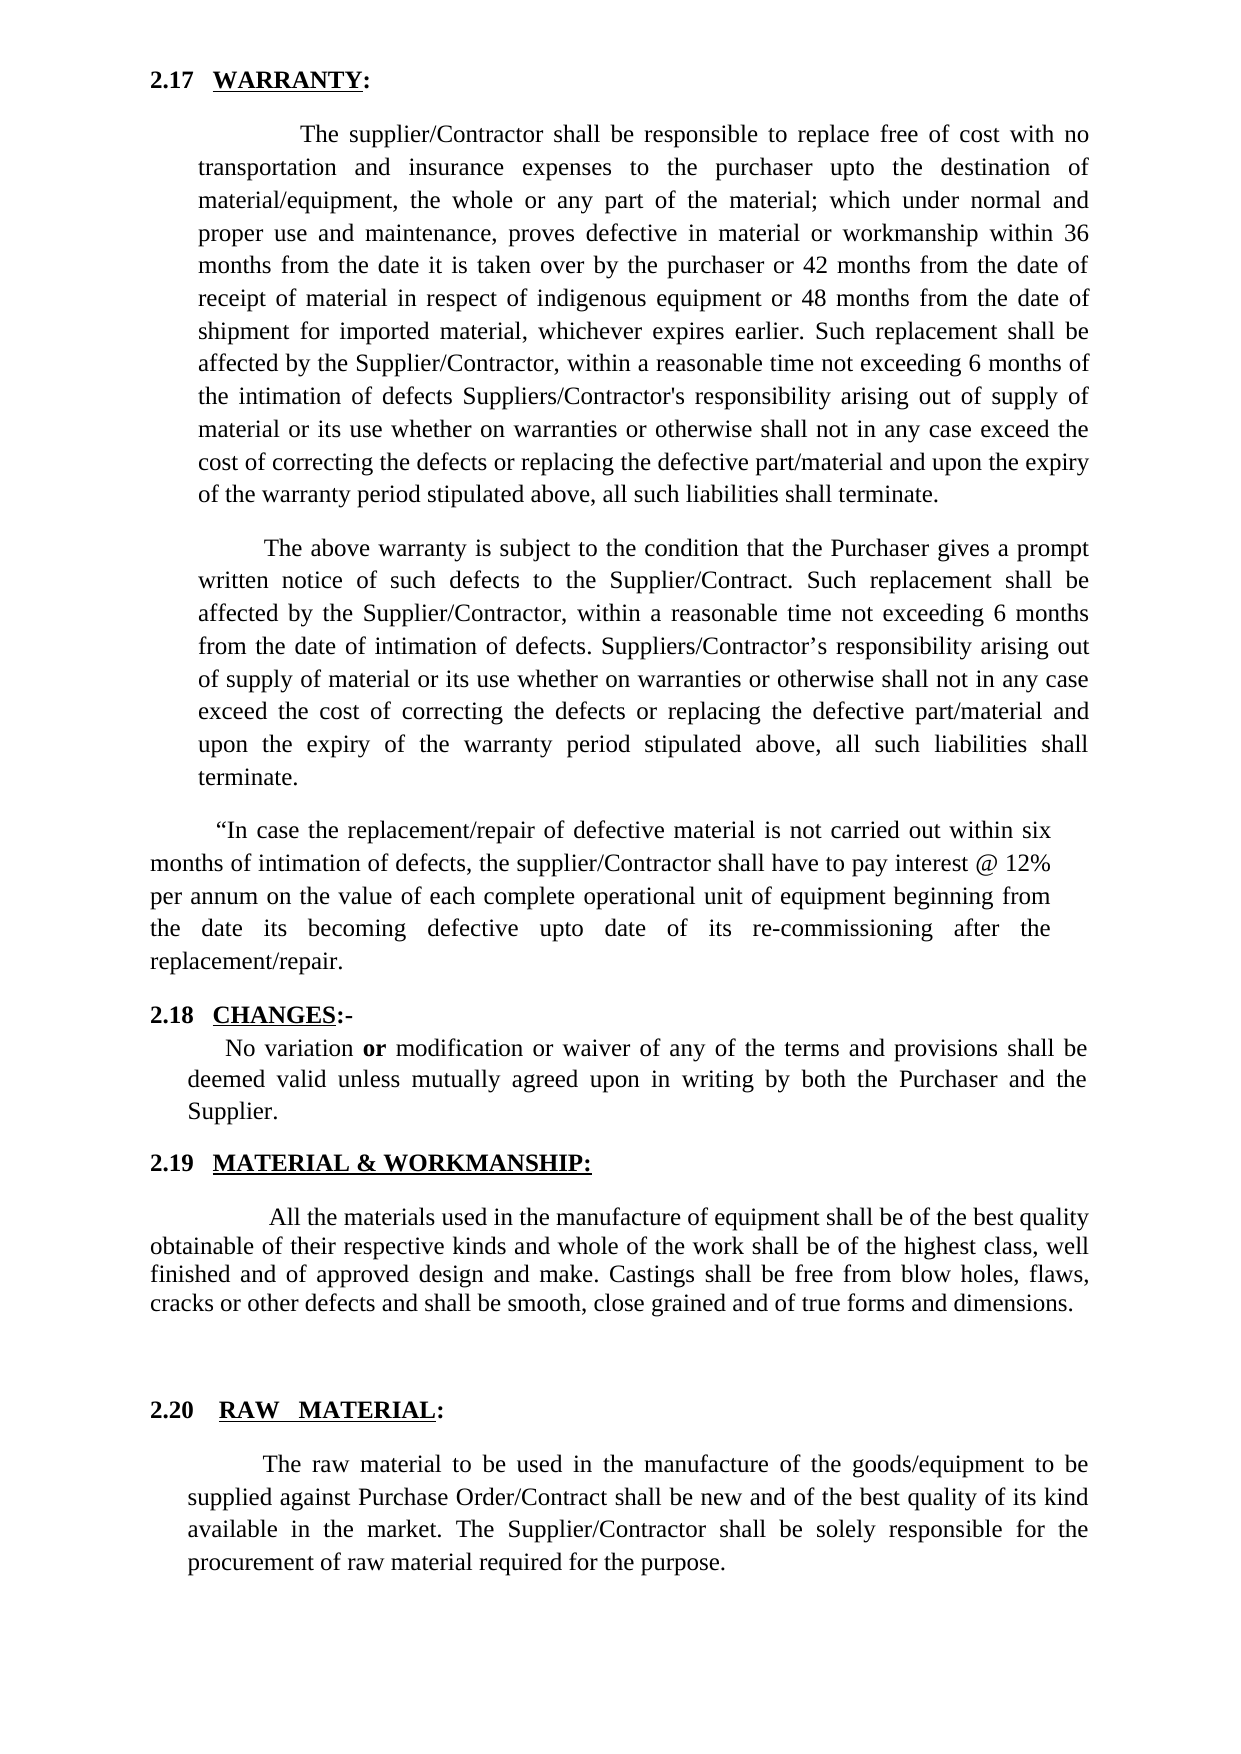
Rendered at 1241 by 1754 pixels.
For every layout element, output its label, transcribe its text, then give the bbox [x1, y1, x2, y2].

text “In case the replacement/repair of defective material is not carried out within six months of intimation of defects, the supplier/Contractor shall have to pay interest @ 12% per annum on the value of each complete operational unit of equipment beginning from the date its becoming defective upto date of its re-commissioning after the replacement/repair. [150, 815, 1052, 975]
text 2.17 WARRANTY: [150, 66, 1090, 94]
text The supplier/Contractor shall be responsible to replace free of cost with no transportation and insurance expenses to the purchaser upto the destination of material/equipment, the whole or any part of the material; which under normal and proper use and maintenance, proves defective in material or workmanship within 36 months from the date it is taken over by the purchaser or 42 months from the date of receipt of material in respect of indigenous equipment or 48 months from the date of shipment for imported material, whichever expires earlier. Such replacement shall be affected by the Supplier/Contractor, within a reasonable time not exceeding 6 months of the intimation of defects Suppliers/Contractor's responsibility arising out of supply of material or its use whether on warranties or otherwise shall not in any case exceed the cost of correcting the defects or replacing the defective part/material and upon the expiry of the warranty period stipulated above, all such liabilities shall terminate. [198, 119, 1090, 508]
text The above warranty is subject to the condition that the Purchaser gives a prompt written notice of such defects to the Supplier/Contract. Such replacement shall be affected by the Supplier/Contractor, within a reasonable time not exceeding 6 months from the date of intimation of defects. Suppliers/Contractor’s responsibility arising out of supply of material or its use whether on warranties or otherwise shall not in any case exceed the cost of correcting the defects or replacing the defective part/material and upon the expiry of the warranty period stipulated above, all such liabilities shall terminate. [198, 533, 1090, 791]
text All the materials used in the manufacture of equipment shall be of the best quality obtainable of their respective kinds and whole of the work shall be of the highest class, well finished and of approved design and make. Castings shall be free from blow holes, flaws, cracks or other defects and shall be smooth, close grained and of true forms and dimensions. [150, 1202, 1090, 1317]
text 2.18 CHANGES:- [150, 1000, 1090, 1028]
text 2.20 RAW MATERIAL: [150, 1396, 1090, 1424]
text The raw material to be used in the manufacture of the goods/equipment to be supplied against Purchase Order/Contract shall be new and of the best quality of its kind available in the market. The Supplier/Contractor shall be solely responsible for the procurement of raw material required for the purpose. [187, 1449, 1090, 1575]
text 2.19 MATERIAL & WORKMANSHIP: [150, 1148, 1090, 1177]
text No variation or modification or waiver of any of the terms and provisions shall be deemed valid unless mutually agreed upon in writing by both the Purchaser and the Supplier. [187, 1033, 1088, 1124]
